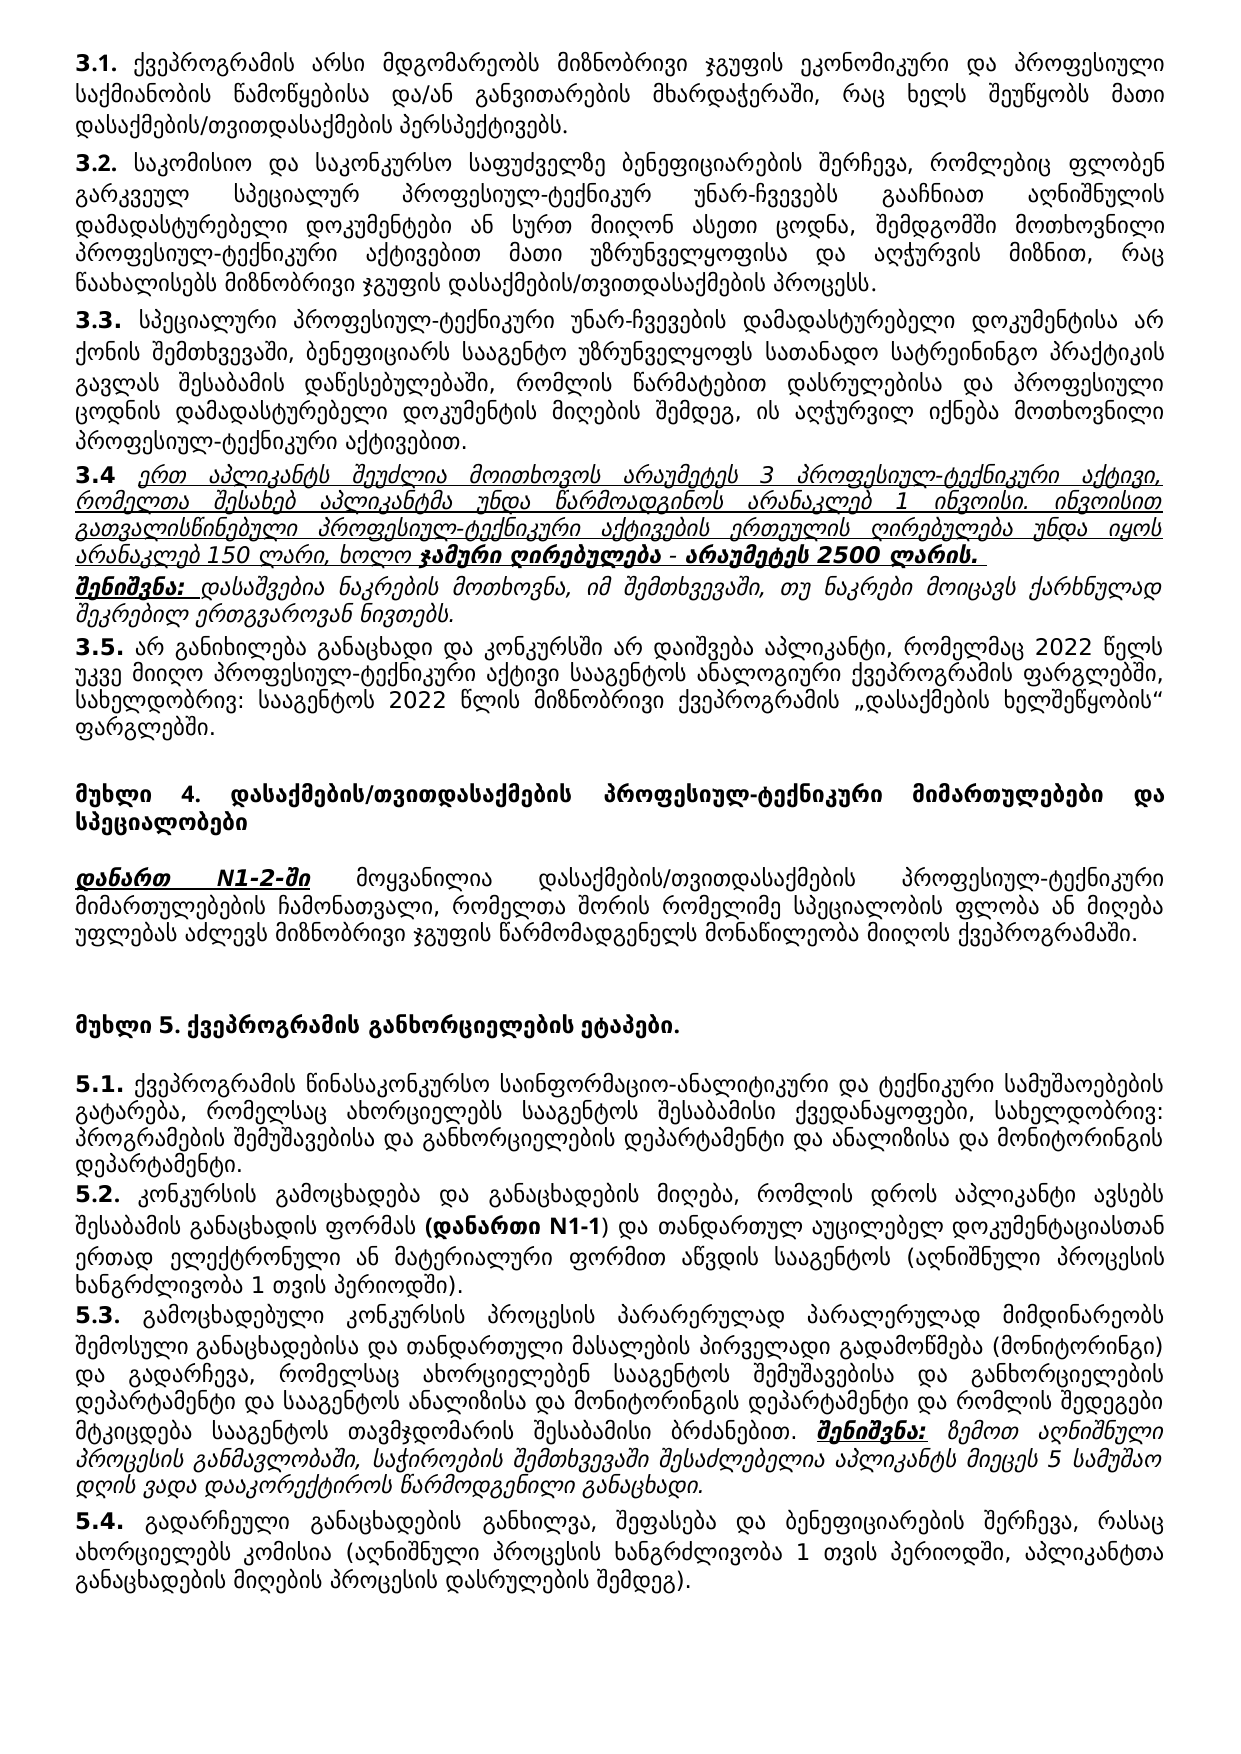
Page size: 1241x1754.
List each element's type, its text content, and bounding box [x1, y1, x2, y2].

text 3.2. საკომისიო და საკონკურსო საფუძველზე ბენეფიციარების შერჩევა, რომლებიც ფლობენ გარკვეულ სპეციალურ პროფესიულ-ტექნიკურ უნარ-ჩვევებს გააჩნიათ აღნიშნულის დამადასტურებელი დოკუმენტები ან სურთ მიიღონ ასეთი ცოდნა, შემდგომში მოთხოვნილი პროფესიულ-ტექნიკური აქტივებით მათი უზრუნველყოფისა და აღჭურვის მიზნით, რაც წაახალისებს მიზნობრივი ჯგუფის დასაქმების/თვითდასაქმების პროცესს. [75, 147, 1165, 298]
text მუხლი 4. დასაქმების/თვითდასაქმების პროფესიულ-ტექნიკური მიმართულებები და სპეციალობები [75, 777, 1165, 835]
text 5.4. გადარჩეული განაცხადების განხილვა, შეფასება და ბენეფიციარების შერჩევა, რასაც ახორციელებს კომისია (აღნიშნული პროცესის ხანგრძლივობა 1 თვის პერიოდში, აპლიკანტთა განაცხადების მიღების პროცესის დასრულების შემდეგ). [75, 1505, 1165, 1594]
text 3.3. სპეციალური პროფესიულ-ტექნიკური უნარ-ჩვევების დამადასტურებელი დოკუმენტისა არ ქონის შემთხვევაში, ბენეფიციარს სააგენტო უზრუნველყოფს სათანადო სატრეინინგო პრაქტიკის გავლას შესაბამის დაწესებულებაში, რომლის წარმატებით დასრულებისა და პროფესიული ცოდნის დამადასტურებელი დოკუმენტის მიღების შემდეგ, ის აღჭურვილ იქნება მოთხოვნილი პროფესიულ-ტექნიკური აქტივებით. [75, 304, 1165, 456]
text მუხლი 5. ქვეპროგრამის განხორციელების ეტაპები. [75, 1009, 1165, 1040]
text დანართ N1-2-ში მოყვანილია დასაქმების/თვითდასაქმების პროფესიულ-ტექნიკური მიმართულებების ჩამონათვალი, რომელთა შორის რომელიმე სპეციალობის ფლობა ან მიღება უფლებას აძლევს მიზნობრივი ჯგუფის წარმომადგენელს მონაწილეობა მიიღოს ქვეპროგრამაში. [75, 862, 1165, 947]
text 5.2. კონკურსის გამოცხადება და განაცხადების მიღება, რომლის დროს აპლიკანტი ავსებს შესაბამის განაცხადის ფორმას (დანართი N1-1) და თანდართულ აუცილებელ დოკუმენტაციასთან ერთად ელექტრონული ან მატერიალური ფორმით აწვდის სააგენტოს (აღნიშნული პროცესის ხანგრძლივობა 1 თვის პერიოდში). [75, 1178, 1165, 1299]
text 5.1. ქვეპროგრამის წინასაკონკურსო საინფორმაციო-ანალიტიკური და ტექნიკური სამუშაოებების გატარება, რომელსაც ახორციელებს სააგენტოს შესაბამისი ქვედანაყოფები, სახელდობრივ: პროგრამების შემუშავებისა და განხორციელების დეპარტამენტი და ანალიზისა და მონიტორინგის დეპარტამენტი. [75, 1072, 1165, 1178]
text 3.1. ქვეპროგრამის არსი მდგომარეობს მიზნობრივი ჯგუფის ეკონომიკური და პროფესიული საქმიანობის წამოწყებისა და/ან განვითარების მხარდაჭერაში, რაც ხელს შეუწყობს მათი დასაქმების/თვითდასაქმების პერსპექტივებს. [75, 47, 1165, 141]
text 3.4 ერთ აპლიკანტს შეუძლია მოითხოვოს არაუმეტეს 3 პროფესიულ-ტექნიკური აქტივი, რომელთა შესახებ აპლიკანტმა უნდა წარმოადგინოს არანაკლებ 1 ინვოისი. ინვოისით გათვალისწინებული პროფესიულ-ტექნიკური აქტივების ერთეულის ღირებულება უნდა იყოს არანაკლებ 150 ლარი, ხოლო ჯამური ღირებულება - არაუმეტეს 2500 ლარის. [75, 462, 1165, 568]
text 5.3. გამოცხადებული კონკურსის პროცესის პარარერულად პარალერულად მიმდინარეობს შემოსული განაცხადებისა და თანდართული მასალების პირველადი გადამოწმება (მონიტორინგი) და გადარჩევა, რომელსაც ახორციელებენ სააგენტოს შემუშავებისა და განხორციელების დეპარტამენტი და სააგენტოს ანალიზისა და მონიტორინგის დეპარტამენტი და რომლის შედეგები მტკიცდება სააგენტოს თავმჯდომარის შესაბამისი ბრძანებით. შენიშვნა: ზემოთ აღნიშნული პროცესის განმავლობაში, საჭიროების შემთხვევაში შესაძლებელია აპლიკანტს მიეცეს 5 სამუშაო დღის ვადა დააკორექტიროს წარმოდგენილი განაცხადი. [75, 1299, 1165, 1499]
text შენიშვნა: დასაშვებია ნაკრების მოთხოვნა, იმ შემთხვევაში, თუ ნაკრები მოიცავს ქარხნულად შეკრებილ ერთგვაროვან ნივთებს. [75, 574, 1165, 628]
text 3.5. არ განიხილება განაცხადი და კონკურსში არ დაიშვება აპლიკანტი, რომელმაც 2022 წელს უკვე მიიღო პროფესიულ-ტექნიკური აქტივი სააგენტოს ანალოგიური ქვეპროგრამის ფარგლებში, სახელდობრივ: სააგენტოს 2022 წლის მიზნობრივი ქვეპროგრამის „დასაქმების ხელშეწყობის“ ფარგლებში. [75, 634, 1165, 740]
